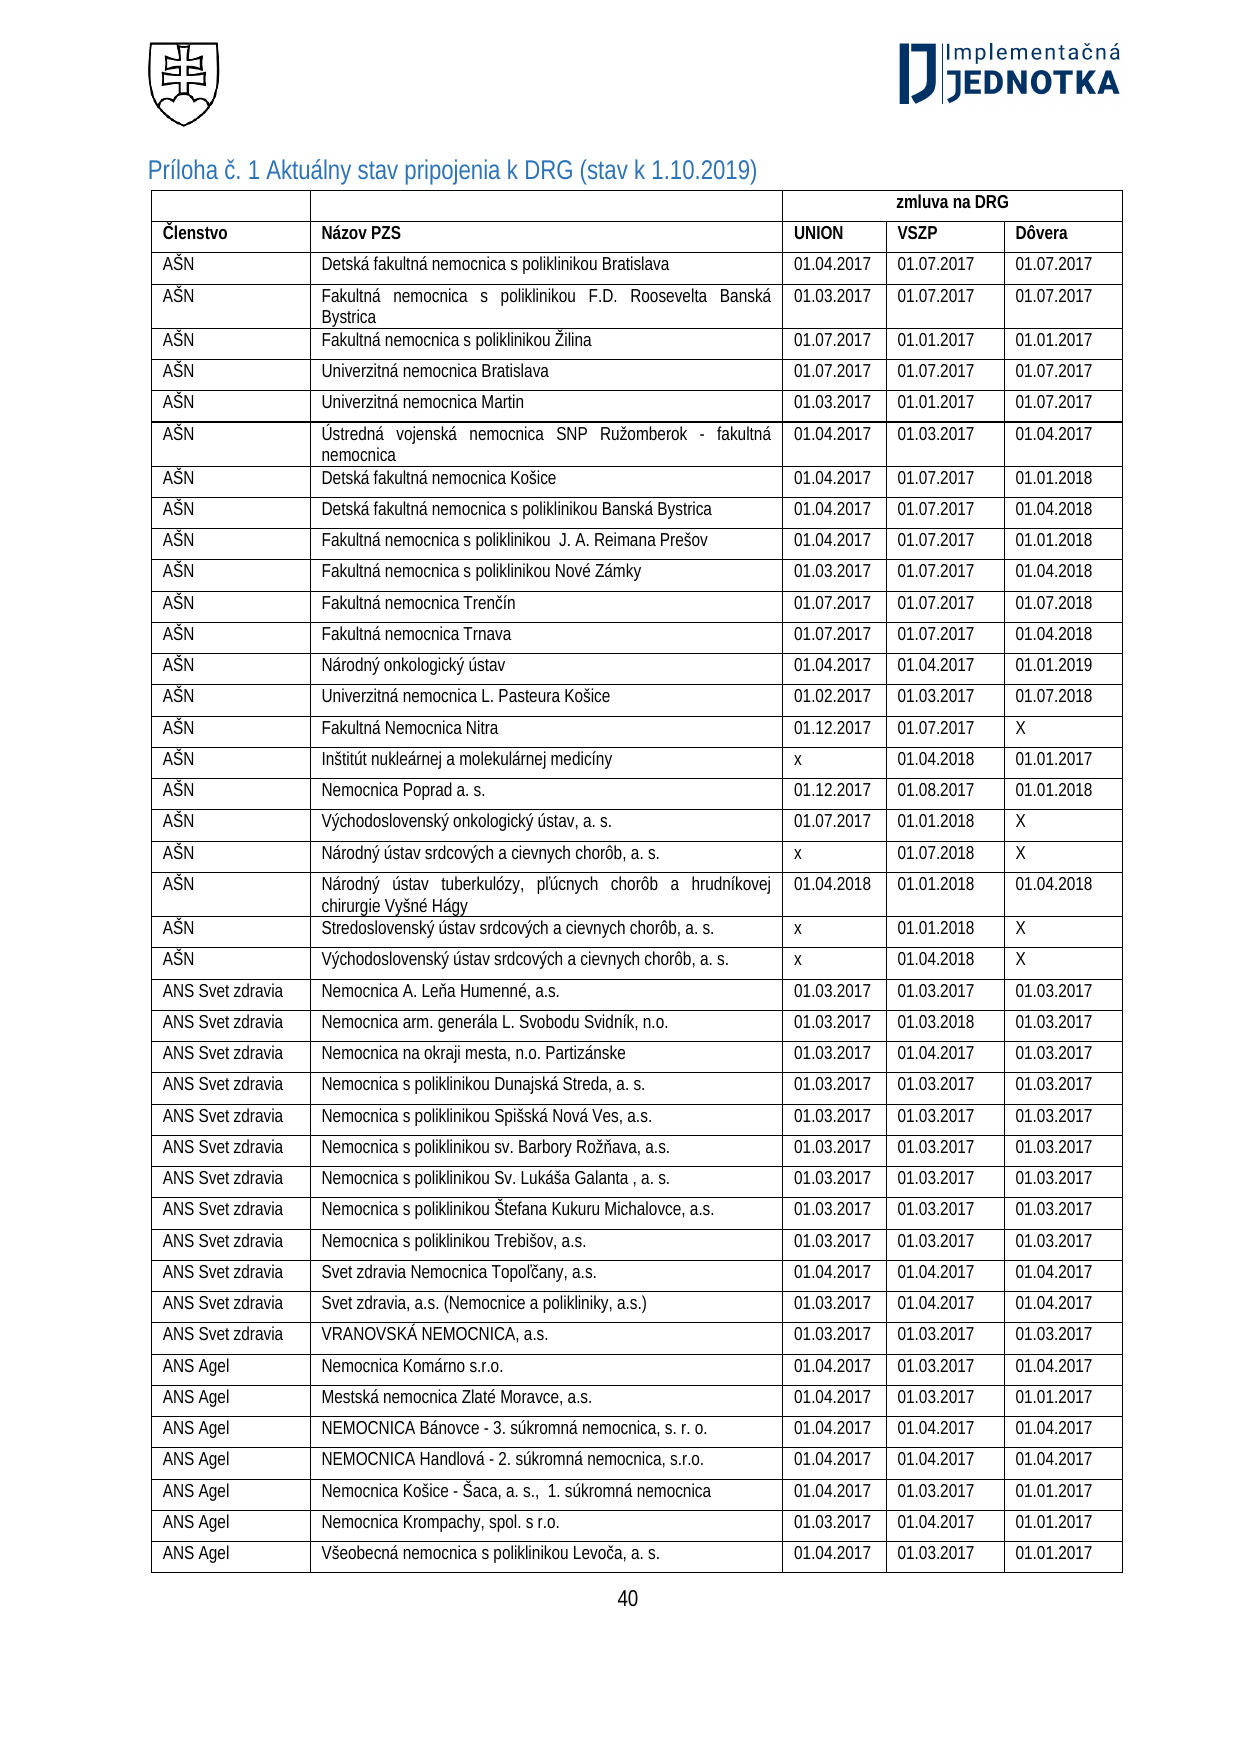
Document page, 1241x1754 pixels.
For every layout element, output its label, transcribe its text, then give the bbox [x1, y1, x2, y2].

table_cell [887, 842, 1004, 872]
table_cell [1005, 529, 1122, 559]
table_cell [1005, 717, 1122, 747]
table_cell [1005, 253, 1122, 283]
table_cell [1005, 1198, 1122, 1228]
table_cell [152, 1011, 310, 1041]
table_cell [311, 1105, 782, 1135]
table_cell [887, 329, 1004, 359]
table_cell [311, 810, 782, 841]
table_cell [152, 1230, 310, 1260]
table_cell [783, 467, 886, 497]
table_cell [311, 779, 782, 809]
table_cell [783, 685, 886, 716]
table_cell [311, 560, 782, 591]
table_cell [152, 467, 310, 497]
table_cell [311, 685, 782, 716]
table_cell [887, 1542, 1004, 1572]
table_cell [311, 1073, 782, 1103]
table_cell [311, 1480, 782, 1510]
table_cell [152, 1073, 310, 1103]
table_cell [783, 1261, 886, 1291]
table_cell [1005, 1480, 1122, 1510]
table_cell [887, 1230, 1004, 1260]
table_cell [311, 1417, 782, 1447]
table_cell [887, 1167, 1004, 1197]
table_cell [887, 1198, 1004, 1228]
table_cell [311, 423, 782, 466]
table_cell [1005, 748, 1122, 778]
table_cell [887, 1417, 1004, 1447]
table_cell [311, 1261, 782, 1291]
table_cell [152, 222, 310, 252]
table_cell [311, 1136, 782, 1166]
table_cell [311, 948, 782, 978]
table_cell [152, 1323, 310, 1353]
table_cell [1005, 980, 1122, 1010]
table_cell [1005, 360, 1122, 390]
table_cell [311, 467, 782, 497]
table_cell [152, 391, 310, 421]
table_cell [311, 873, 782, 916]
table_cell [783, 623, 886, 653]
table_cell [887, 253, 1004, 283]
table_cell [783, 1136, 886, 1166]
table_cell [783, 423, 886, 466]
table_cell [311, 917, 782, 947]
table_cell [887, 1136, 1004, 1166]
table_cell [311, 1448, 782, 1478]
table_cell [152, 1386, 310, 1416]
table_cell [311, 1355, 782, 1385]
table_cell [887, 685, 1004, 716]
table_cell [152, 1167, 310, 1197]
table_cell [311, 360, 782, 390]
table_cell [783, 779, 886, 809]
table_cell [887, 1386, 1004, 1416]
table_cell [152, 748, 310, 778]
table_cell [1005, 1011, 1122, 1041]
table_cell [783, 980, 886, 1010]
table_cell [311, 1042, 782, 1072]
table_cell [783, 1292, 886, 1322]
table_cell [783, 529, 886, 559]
subtitle Príloha č. 1 Aktuálny stav pripojenia k DRG (stav k 1.10.2019) [148, 154, 1107, 185]
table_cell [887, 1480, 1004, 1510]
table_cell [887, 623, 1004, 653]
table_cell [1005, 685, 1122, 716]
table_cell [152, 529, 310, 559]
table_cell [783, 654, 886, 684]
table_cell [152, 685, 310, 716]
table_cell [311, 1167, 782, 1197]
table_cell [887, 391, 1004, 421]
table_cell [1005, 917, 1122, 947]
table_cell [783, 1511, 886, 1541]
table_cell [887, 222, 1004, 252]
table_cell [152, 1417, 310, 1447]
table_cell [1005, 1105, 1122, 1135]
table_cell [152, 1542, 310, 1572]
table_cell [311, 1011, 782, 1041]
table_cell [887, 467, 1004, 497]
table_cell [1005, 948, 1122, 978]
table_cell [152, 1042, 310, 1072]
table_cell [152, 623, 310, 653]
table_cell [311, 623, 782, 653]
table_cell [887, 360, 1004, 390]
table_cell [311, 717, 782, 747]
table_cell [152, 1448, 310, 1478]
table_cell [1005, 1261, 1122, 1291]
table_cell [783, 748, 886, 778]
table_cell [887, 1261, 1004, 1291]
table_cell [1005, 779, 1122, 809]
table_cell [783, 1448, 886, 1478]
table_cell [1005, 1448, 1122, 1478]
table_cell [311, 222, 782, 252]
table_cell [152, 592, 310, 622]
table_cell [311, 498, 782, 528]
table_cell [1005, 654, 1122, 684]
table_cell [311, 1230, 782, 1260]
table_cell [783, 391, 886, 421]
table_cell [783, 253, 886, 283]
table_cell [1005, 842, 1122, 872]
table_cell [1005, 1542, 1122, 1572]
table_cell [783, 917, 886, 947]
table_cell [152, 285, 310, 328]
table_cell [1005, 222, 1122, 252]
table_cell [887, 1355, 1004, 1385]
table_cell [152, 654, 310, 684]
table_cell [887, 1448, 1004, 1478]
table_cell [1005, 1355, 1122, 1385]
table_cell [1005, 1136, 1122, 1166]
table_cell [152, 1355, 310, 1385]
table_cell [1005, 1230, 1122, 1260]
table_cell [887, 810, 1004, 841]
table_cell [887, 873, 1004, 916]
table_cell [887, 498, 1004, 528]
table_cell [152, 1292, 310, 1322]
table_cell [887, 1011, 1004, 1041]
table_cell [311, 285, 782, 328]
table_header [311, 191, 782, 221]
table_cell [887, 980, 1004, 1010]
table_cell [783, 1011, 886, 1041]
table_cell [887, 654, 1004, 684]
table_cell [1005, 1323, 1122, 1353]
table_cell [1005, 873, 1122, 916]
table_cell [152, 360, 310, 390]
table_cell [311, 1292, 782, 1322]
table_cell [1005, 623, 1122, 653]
picture [894, 38, 1123, 107]
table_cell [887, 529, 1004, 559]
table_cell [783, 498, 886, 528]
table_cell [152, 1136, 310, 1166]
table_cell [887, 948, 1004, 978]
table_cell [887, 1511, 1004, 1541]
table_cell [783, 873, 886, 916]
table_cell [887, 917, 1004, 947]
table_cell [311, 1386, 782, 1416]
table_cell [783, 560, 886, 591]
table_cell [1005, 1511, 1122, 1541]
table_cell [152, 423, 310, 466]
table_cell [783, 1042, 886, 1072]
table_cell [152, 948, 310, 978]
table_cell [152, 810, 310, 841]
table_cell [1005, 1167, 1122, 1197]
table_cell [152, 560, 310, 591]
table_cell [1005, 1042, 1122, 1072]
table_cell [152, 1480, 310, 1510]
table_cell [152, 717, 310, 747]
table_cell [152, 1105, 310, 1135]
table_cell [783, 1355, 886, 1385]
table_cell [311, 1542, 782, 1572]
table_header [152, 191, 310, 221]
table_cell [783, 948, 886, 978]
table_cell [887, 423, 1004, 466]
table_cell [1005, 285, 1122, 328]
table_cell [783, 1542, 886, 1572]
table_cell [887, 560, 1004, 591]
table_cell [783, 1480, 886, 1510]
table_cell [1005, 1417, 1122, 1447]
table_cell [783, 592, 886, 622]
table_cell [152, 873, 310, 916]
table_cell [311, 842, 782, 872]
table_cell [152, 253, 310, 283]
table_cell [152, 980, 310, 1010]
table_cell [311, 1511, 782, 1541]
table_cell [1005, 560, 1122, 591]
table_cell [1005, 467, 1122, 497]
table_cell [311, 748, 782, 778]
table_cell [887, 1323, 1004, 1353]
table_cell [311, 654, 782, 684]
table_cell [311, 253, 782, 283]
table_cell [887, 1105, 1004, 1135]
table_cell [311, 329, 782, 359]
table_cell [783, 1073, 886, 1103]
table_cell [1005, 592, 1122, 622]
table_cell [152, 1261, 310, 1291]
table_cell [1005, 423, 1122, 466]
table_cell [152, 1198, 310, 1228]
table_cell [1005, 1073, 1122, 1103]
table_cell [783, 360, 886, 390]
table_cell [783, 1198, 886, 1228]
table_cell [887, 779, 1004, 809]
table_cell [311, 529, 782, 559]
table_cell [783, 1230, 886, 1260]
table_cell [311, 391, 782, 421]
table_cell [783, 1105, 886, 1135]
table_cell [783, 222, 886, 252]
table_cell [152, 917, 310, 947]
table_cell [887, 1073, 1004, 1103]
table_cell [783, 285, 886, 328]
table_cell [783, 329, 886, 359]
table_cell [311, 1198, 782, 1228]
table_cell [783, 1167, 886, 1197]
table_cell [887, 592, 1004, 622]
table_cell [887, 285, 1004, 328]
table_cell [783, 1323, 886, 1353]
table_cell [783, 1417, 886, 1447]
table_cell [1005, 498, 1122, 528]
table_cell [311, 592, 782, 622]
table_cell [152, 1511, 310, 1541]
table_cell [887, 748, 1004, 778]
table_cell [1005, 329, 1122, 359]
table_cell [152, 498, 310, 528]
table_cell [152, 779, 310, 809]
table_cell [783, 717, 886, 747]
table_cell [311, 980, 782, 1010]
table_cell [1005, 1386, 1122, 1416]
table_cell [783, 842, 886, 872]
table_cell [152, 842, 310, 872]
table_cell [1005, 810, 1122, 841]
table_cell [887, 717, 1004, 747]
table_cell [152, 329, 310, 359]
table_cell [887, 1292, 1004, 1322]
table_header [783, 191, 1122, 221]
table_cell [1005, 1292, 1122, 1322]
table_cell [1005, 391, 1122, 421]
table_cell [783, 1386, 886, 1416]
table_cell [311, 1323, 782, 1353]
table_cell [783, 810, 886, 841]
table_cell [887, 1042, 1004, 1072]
